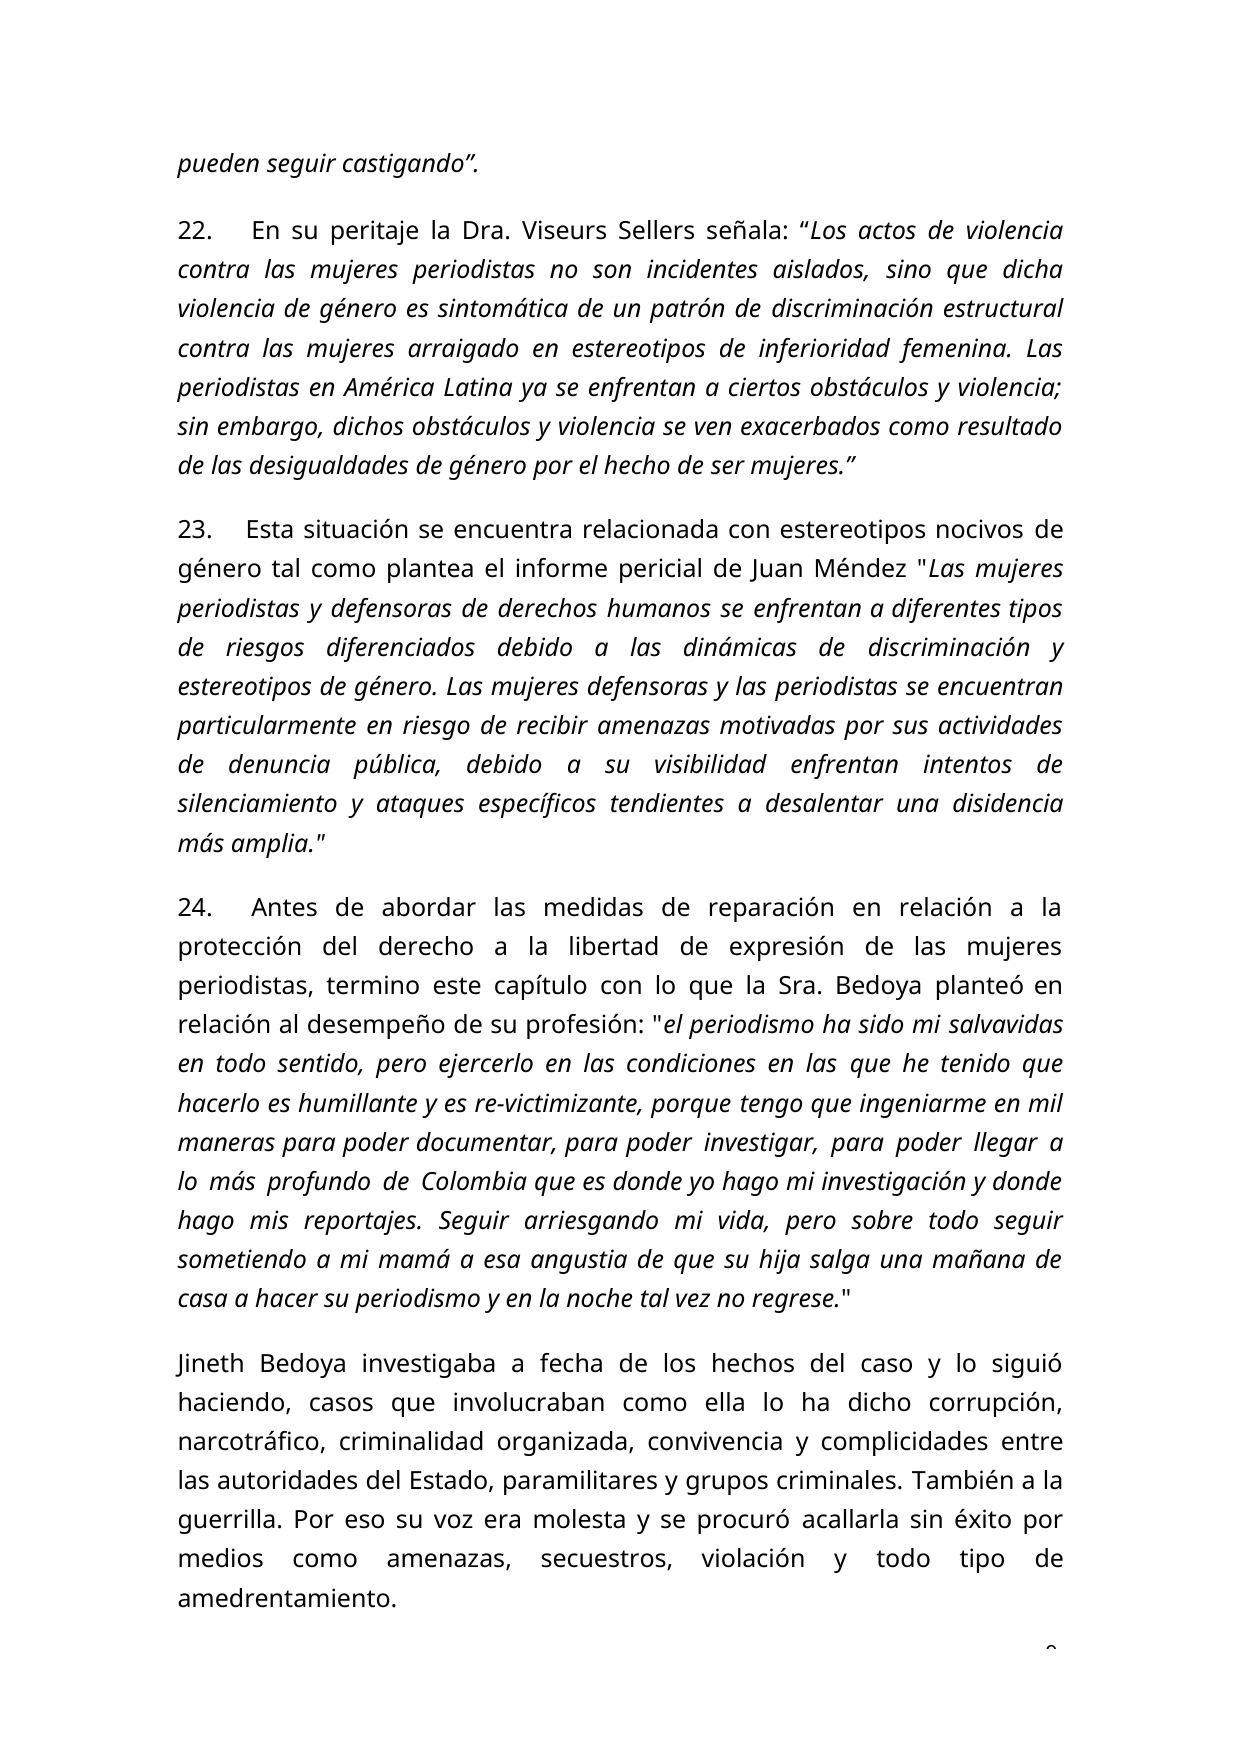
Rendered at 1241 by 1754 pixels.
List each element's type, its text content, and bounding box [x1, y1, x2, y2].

subtitle pueden seguir castigando”. [177, 146, 1076, 180]
list En su peritaje la Dra. Viseurs Sellers señala: “Los actos de violencia contra las mujeres periodistas no son incidentes aislados, sino que dicha violencia de género es sintomática de un patrón de discriminación estructural contra las mujeres arraigado en estereotipos de inferioridad femenina. Las periodistas en América Latina ya se enfrentan a ciertos obstáculos y violencia; sin embargo, dichos obstáculos y violencia se ven exacerbados como resultado de las desigualdades de género por el hecho de ser mujeres.” [177, 213, 1063, 482]
list Esta situación se encuentra relacionada con estereotipos nocivos de género tal como plantea el informe pericial de Juan Méndez "Las mujeres periodistas y defensoras de derechos humanos se enfrentan a diferentes tipos de riesgos diferenciados debido a las dinámicas de discriminación y estereotipos de género. Las mujeres defensoras y las periodistas se encuentran particularmente en riesgo de recibir amenazas motivadas por sus actividades de denuncia pública, debido a su visibilidad enfrentan intentos de silenciamiento y ataques específicos tendientes a desalentar una disidencia más amplia." [177, 512, 1063, 859]
list Antes de abordar las medidas de reparación en relación a la protección del derecho a la libertad de expresión de las mujeres periodistas, termino este capítulo con lo que la Sra. Bedoya planteó en relación al desempeño de su profesión: "el periodismo ha sido mi salvavidas en todo sentido, pero ejercerlo en las condiciones en las que he tenido que hacerlo es humillante y es re-victimizante, porque tengo que ingeniarme en mil maneras para poder documentar, para poder investigar, para poder llegar a lo más profundo de Colombia que es donde yo hago mi investigación y donde hago mis reportajes. Seguir arriesgando mi vida, pero sobre todo seguir sometiendo a mi mamá a esa angustia de que su hija salga una mañana de casa a hacer su periodismo y en la noche tal vez no regrese." [177, 889, 1063, 1315]
text Jineth Bedoya investigaba a fecha de los hechos del caso y lo siguió haciendo, casos que involucraban como ella lo ha dicho corrupción, narcotráfico, criminalidad organizada, convivencia y complicidades entre las autoridades del Estado, paramilitares y grupos criminales. También a la guerrilla. Por eso su voz era molesta y se procuró acallarla sin éxito por medios como amenazas, secuestros, violación y todo tipo de amedrentamiento. [177, 1345, 1064, 1614]
